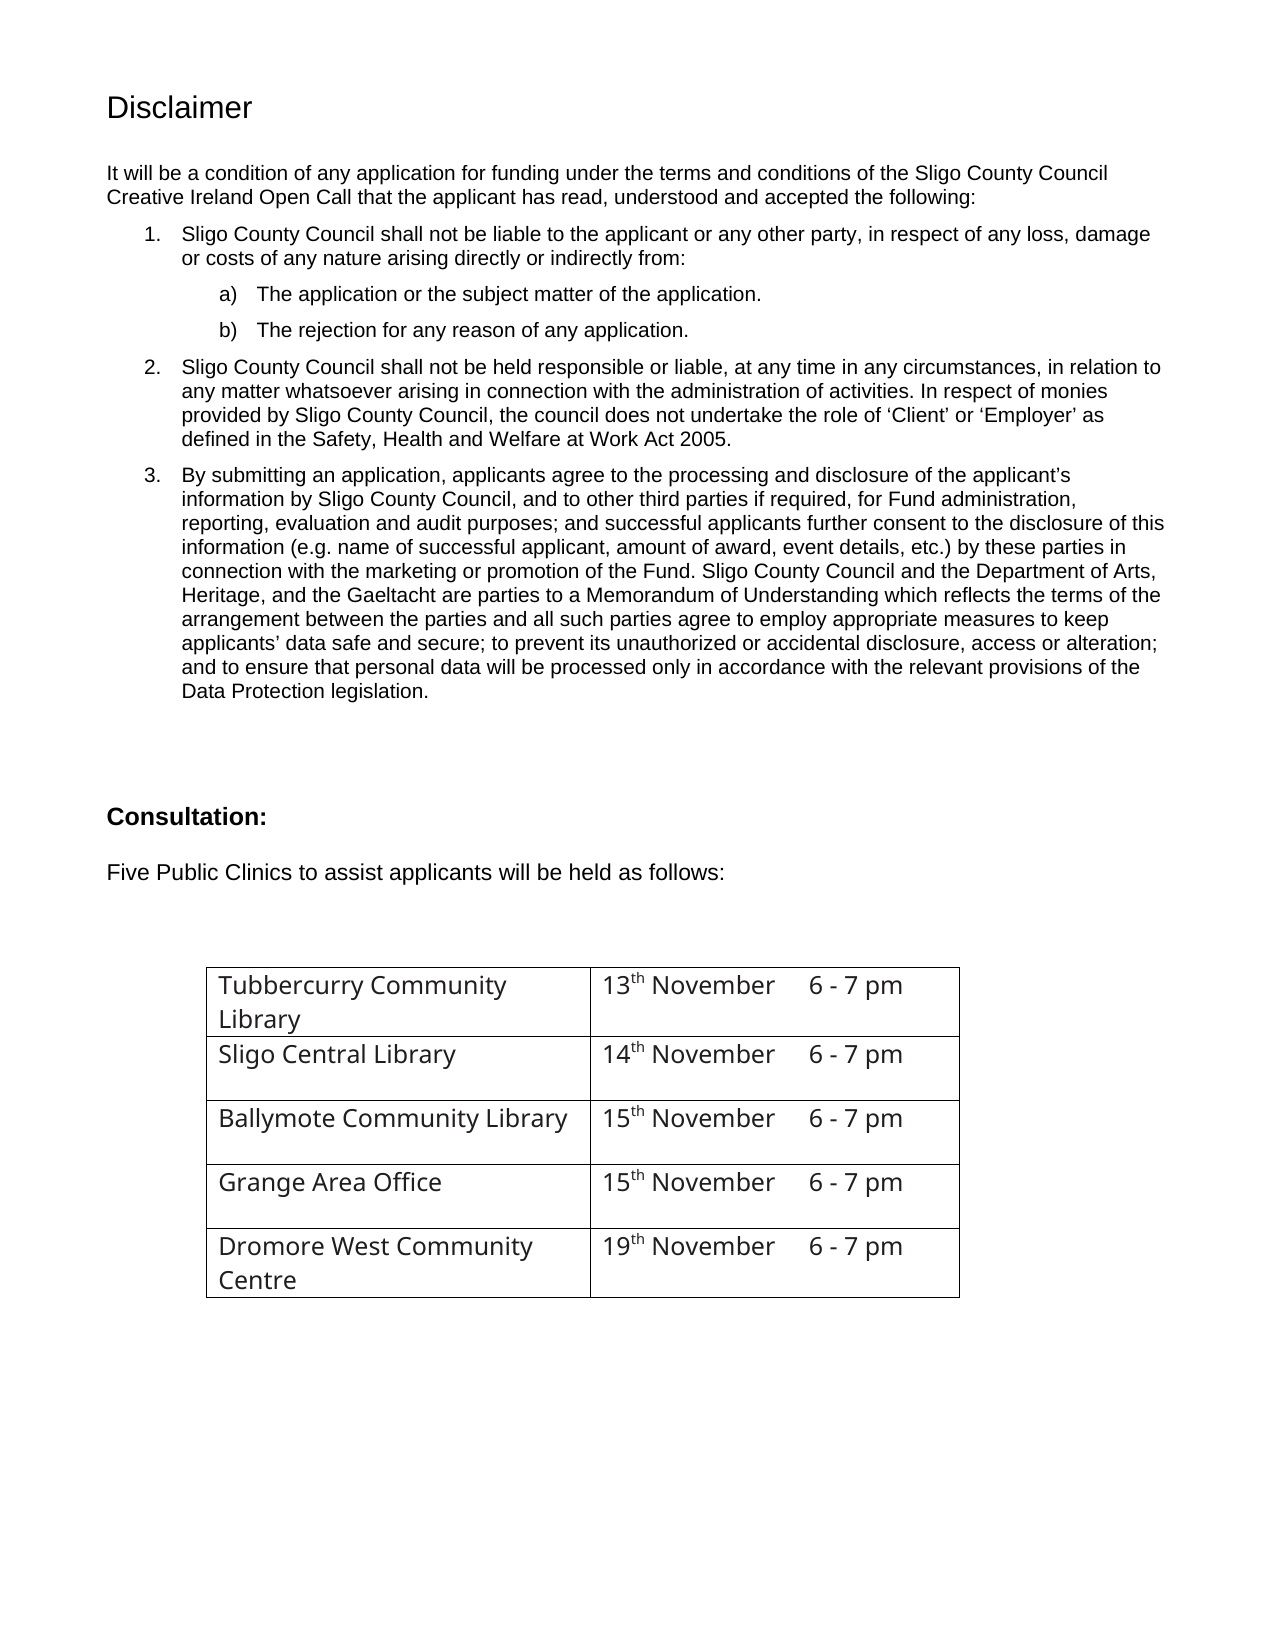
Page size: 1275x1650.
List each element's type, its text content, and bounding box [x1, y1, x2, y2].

text Consultation: [106, 801, 1169, 830]
table_cell Sligo Central Library [207, 1037, 590, 1100]
table_header 6 - 7 pm [797, 968, 959, 1036]
table_cell Ballymote Community Library [207, 1101, 590, 1164]
text It will be a condition of any application for funding under the terms and conditions of the Sligo County Council Creative Ireland Open Call that the applicant has read, understood and accepted the following: [106, 161, 1169, 209]
table_cell 15th November [591, 1165, 797, 1227]
table_header 13th November [591, 968, 797, 1036]
text Five Public Clinics to assist applicants will be held as follows: [106, 859, 1169, 885]
table_header Tubbercurry Community Library [207, 968, 590, 1036]
table_cell 6 - 7 pm [797, 1165, 959, 1227]
table_cell 6 - 7 pm [797, 1229, 959, 1297]
table_cell 6 - 7 pm [797, 1037, 959, 1100]
table_cell Grange Area Office [207, 1165, 590, 1227]
table_cell 15th November [591, 1101, 797, 1164]
list Sligo County Council shall not be liable to the applicant or any other party, in respect of any loss, damage or costs of any nature arising directly or indirectly from: [144, 221, 1169, 269]
table_cell 6 - 7 pm [797, 1101, 959, 1164]
table_cell 19th November [591, 1229, 797, 1297]
text Disclaimer [106, 89, 1260, 124]
table_cell 14th November [591, 1037, 797, 1100]
list By submitting an application, applicants agree to the processing and disclosure of the applicant’s information by Sligo County Council, and to other third parties if required, for Fund administration, reporting, evaluation and audit purposes; and successful applicants further consent to the disclosure of this information (e.g. name of successful applicant, amount of award, event details, etc.) by these parties in connection with the marketing or promotion of the Fund. Sligo County Council and the Department of Arts, Heritage, and the Gaeltacht are parties to a Memorandum of Understanding which reflects the terms of the arrangement between the parties and all such parties agree to employ appropriate measures to keep applicants’ data safe and secure; to prevent its unauthorized or accidental disclosure, access or alteration; and to ensure that personal data will be processed only in accordance with the relevant provisions of the Data Protection legislation. [144, 463, 1169, 703]
list The application or the subject matter of the application. [219, 282, 1169, 306]
list The rejection for any reason of any application. [219, 318, 1169, 342]
list Sligo County Council shall not be held responsible or liable, at any time in any circumstances, in relation to any matter whatsoever arising in connection with the administration of activities. In respect of monies provided by Sligo County Council, the council does not undertake the role of ‘Client’ or ‘Employer’ as defined in the Safety, Health and Welfare at Work Act 2005. [144, 355, 1169, 451]
table_cell Dromore West Community Centre [207, 1229, 590, 1297]
